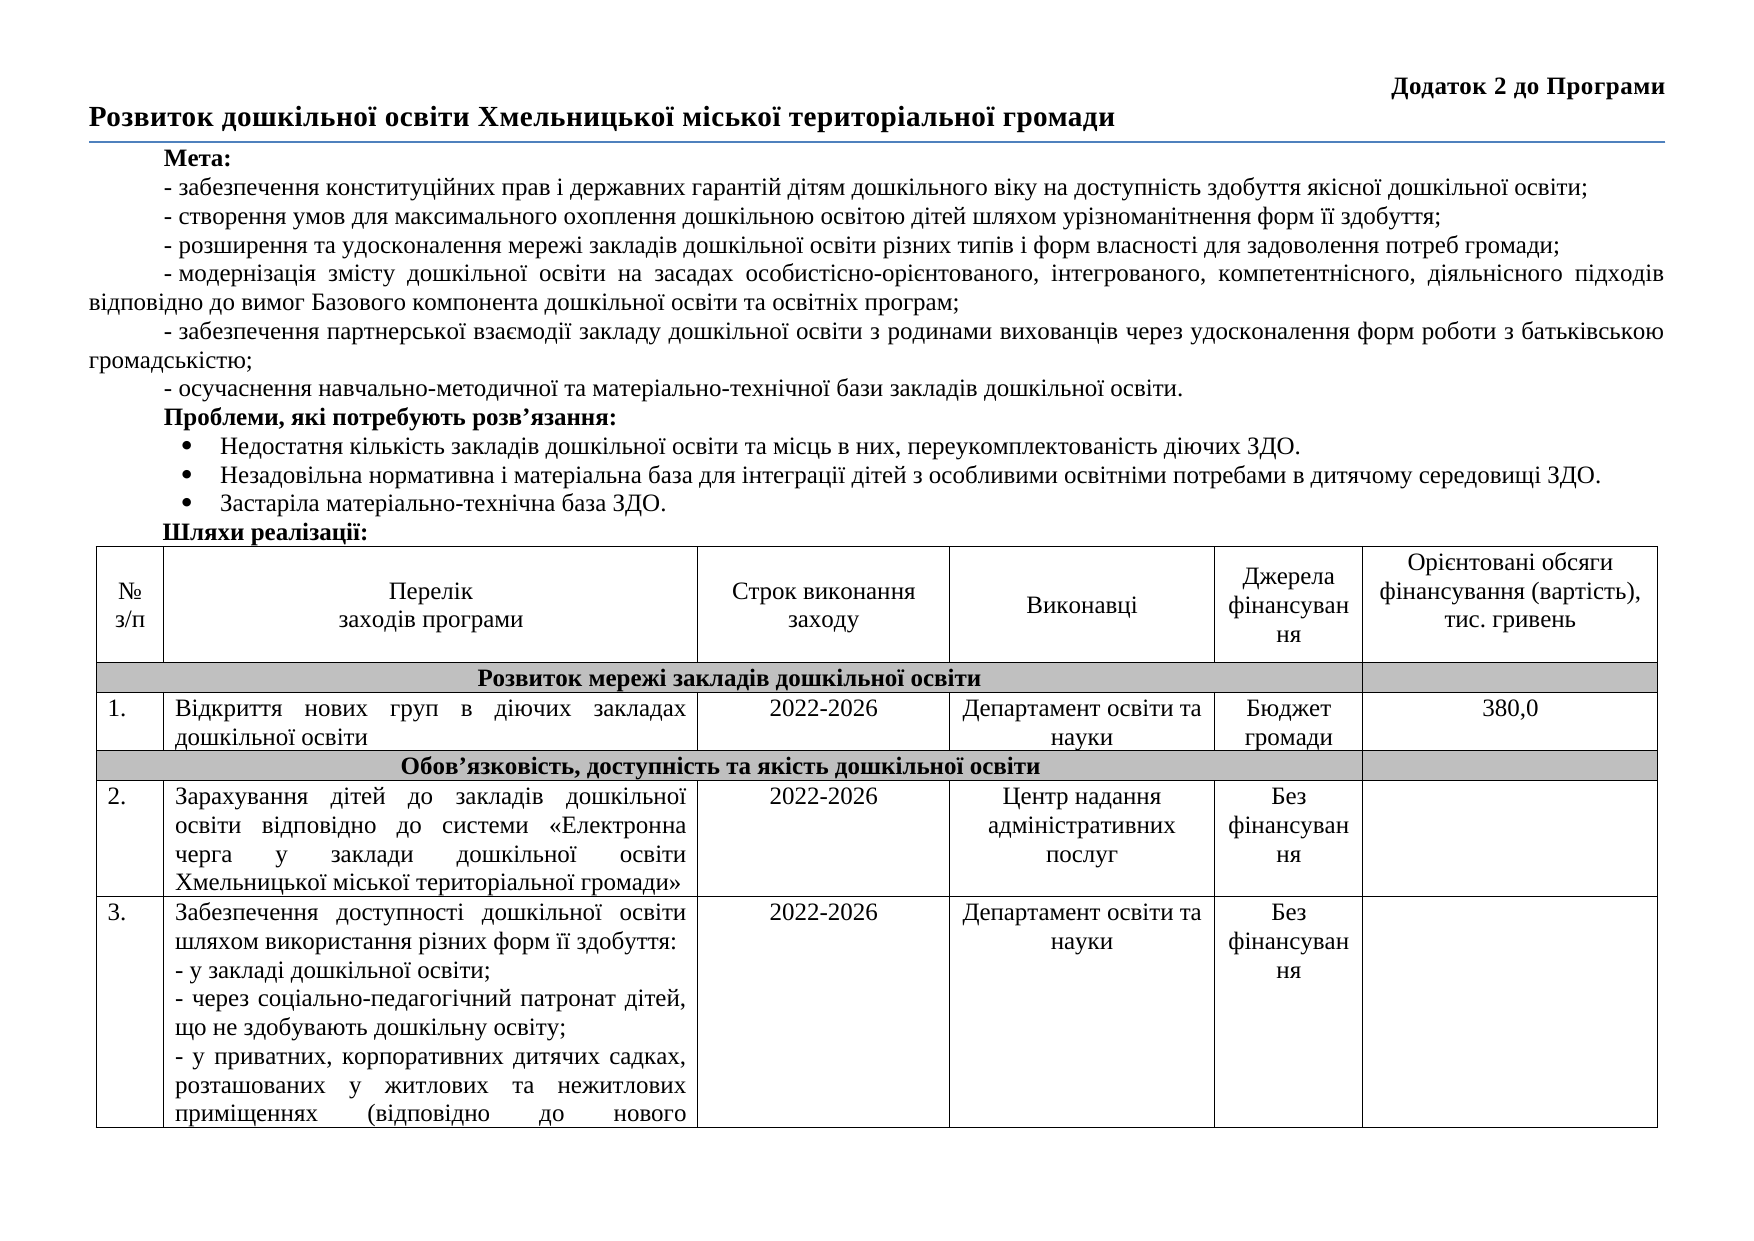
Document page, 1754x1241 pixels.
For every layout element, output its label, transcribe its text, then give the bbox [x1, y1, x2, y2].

table_cell Обов’язковість, доступність та якість дошкільної освіти [97, 751, 1362, 780]
table_cell Департамент освіти та науки [950, 693, 1214, 750]
text - створення умов для максимального охоплення дошкільною освітою дітей шляхом урізноманітнення форм її здобуття; [89, 201, 1665, 230]
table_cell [164, 897, 697, 1127]
table_cell Без фінансування [1215, 897, 1362, 1127]
text - осучаснення навчально-методичної та матеріально-технічної бази закладів дошкільної освіти. [89, 373, 1665, 402]
text - розширення та удосконалення мережі закладів дошкільної освіти різних типів і форм власності для задоволення потреб громади; [89, 230, 1665, 258]
table_header Джерела фінансування [1215, 547, 1362, 662]
text Шляхи реалізації: [89, 517, 1665, 546]
table_cell 2022-2026 [698, 897, 949, 1127]
table_header Виконавці [950, 547, 1214, 662]
table_cell [1363, 897, 1657, 1127]
table_cell 380,0 [1363, 693, 1657, 750]
table_cell Відкриття нових груп в діючих закладах дошкільної освіти [164, 693, 697, 750]
table_cell Без фінансування [1215, 781, 1362, 896]
table_cell Центр надання адміністративних послуг [950, 781, 1214, 896]
table_cell [97, 781, 163, 896]
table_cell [950, 897, 1214, 1127]
table_cell [1363, 663, 1657, 692]
list Недостатня кількість закладів дошкільної освіти та місць в них, переукомплектованість діючих ЗДО. [164, 431, 1665, 460]
table_cell [1363, 751, 1657, 780]
text - забезпечення конституційних прав і державних гарантій дітям дошкільного віку на доступність здобуття якісної дошкільної освіти; [89, 172, 1665, 201]
text - модернізація змісту дошкільної освіти на засадах особистісно-орієнтованого, інтегрованого, компетентнісного, діяльнісного підходів відповідно до вимог Базового компонента дошкільної освіти та освітніх програм; [89, 258, 1665, 316]
text - забезпечення партнерської взаємодії закладу дошкільної освіти з родинами вихованців через удосконалення форм роботи з батьківською громадськістю; [89, 316, 1665, 373]
table_header Перелік заходів програми [164, 547, 697, 662]
title Додаток 2 до Програми [89, 71, 1665, 99]
table_cell [1363, 781, 1657, 896]
list Незадовільна нормативна і матеріальна база для інтеграції дітей з особливими освітніми потребами в дитячому середовищі ЗДО. [164, 460, 1665, 488]
table_cell Розвиток мережі закладів дошкільної освіти [97, 663, 1362, 692]
table_cell Бюджет громади [1215, 693, 1362, 750]
table_header № з/п [97, 547, 163, 662]
text Проблеми, які потребують розв’язання: [89, 402, 1665, 431]
table_cell 2022-2026 [698, 781, 949, 896]
table_cell Зарахування дітей до закладів дошкільної освіти відповідно до системи «Електронна черга у заклади дошкільної освіти Хмельницької міської територіальної громади» [164, 781, 697, 896]
table_cell [97, 897, 163, 1127]
title Розвиток дошкільної освіти Хмельницької міської територіальної громади [89, 99, 1665, 141]
table_header Орієнтовані обсяги фінансування (вартість), тис. гривень [1363, 547, 1657, 662]
table_cell 2022-2026 [698, 693, 949, 750]
table_cell 4 [97, 693, 163, 750]
text Мета: [89, 143, 1665, 172]
table_header Строк виконання заходу [698, 547, 949, 662]
list Застаріла матеріально-технічна база ЗДО. [164, 488, 1665, 517]
